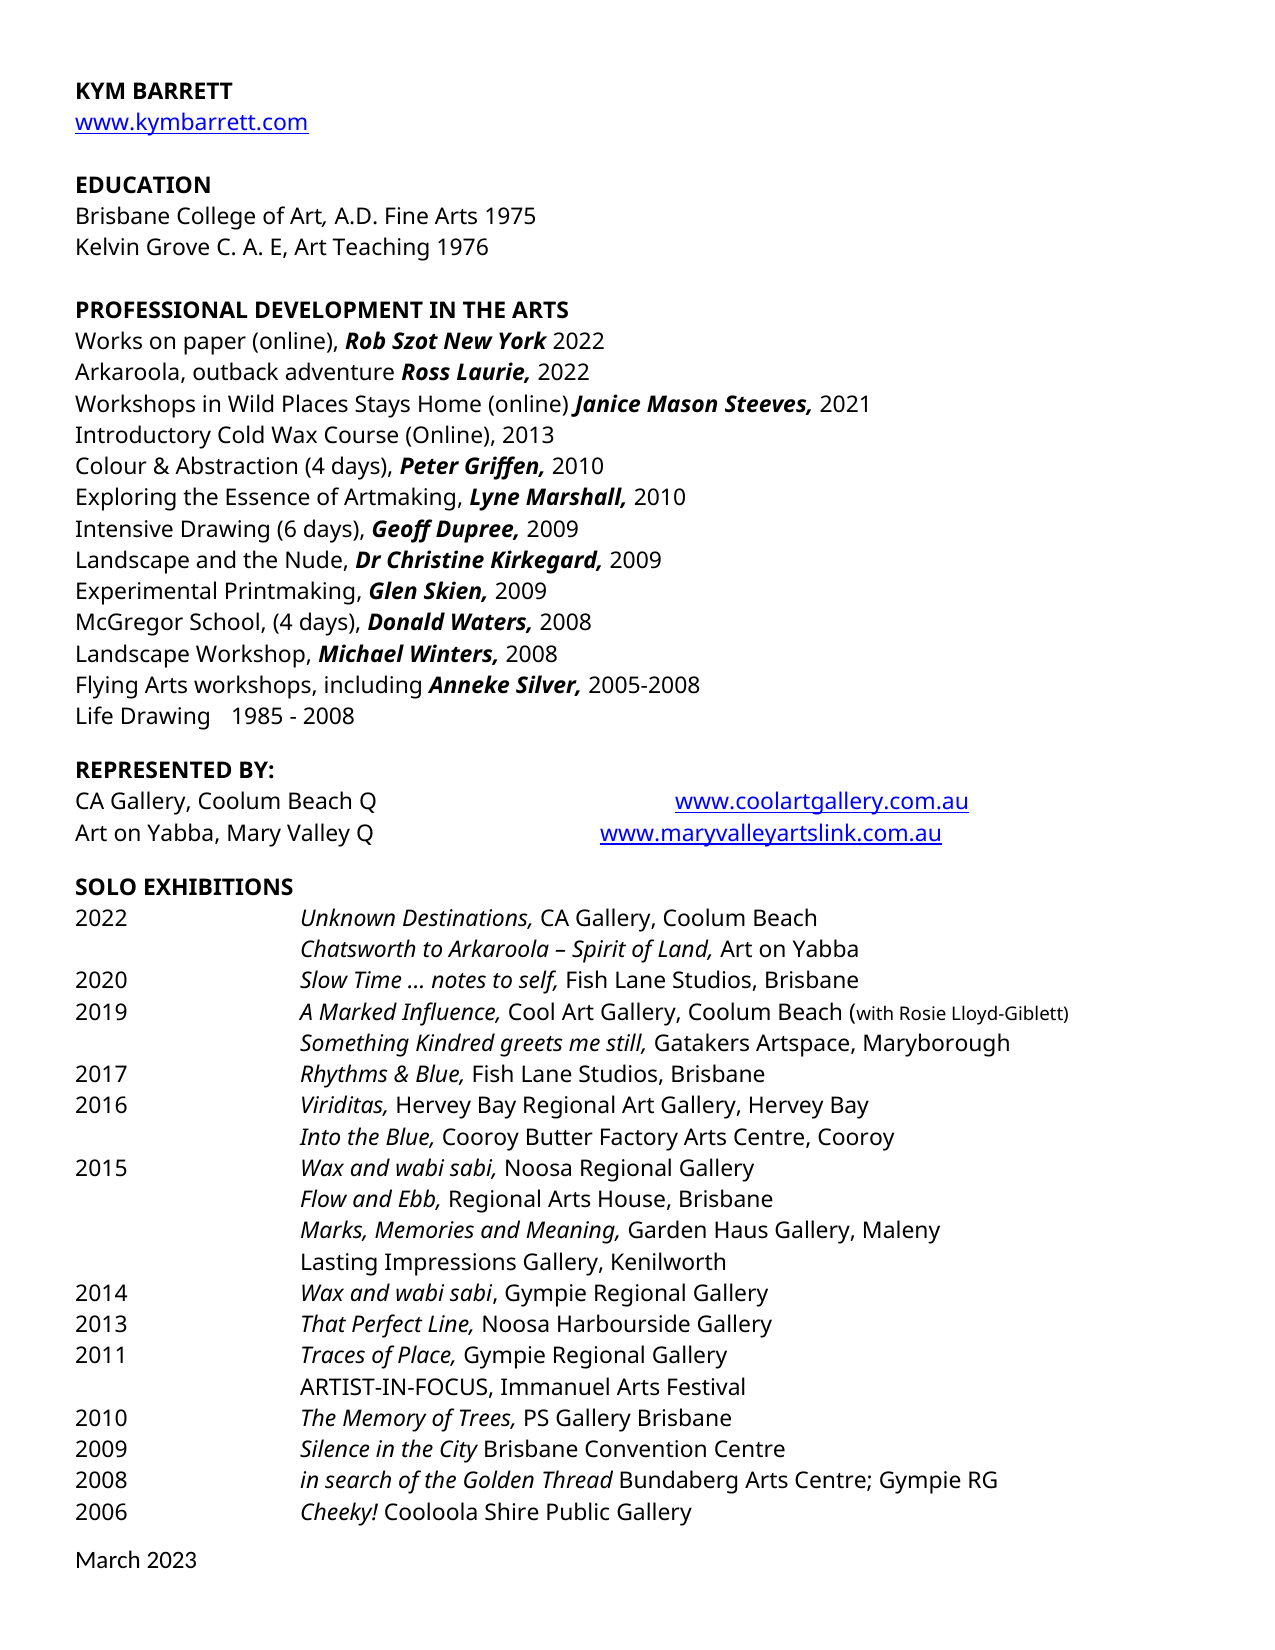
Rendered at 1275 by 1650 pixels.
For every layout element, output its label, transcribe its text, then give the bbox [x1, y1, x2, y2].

text www.kymbarrett.com [75, 106, 1200, 137]
text 2008 in search of the Golden Thread Bundaberg Arts Centre; Gympie RG [75, 1464, 1200, 1495]
text Brisbane College of Art, A.D. Fine Arts 1975 [75, 200, 1200, 231]
text Flying Arts workshops, including Anneke Silver, 2005-2008 [75, 669, 1200, 700]
text 2006 Cheeky! Cooloola Shire Public Gallery [75, 1495, 1200, 1527]
text 2010 The Memory of Trees, PS Gallery Brisbane [75, 1402, 1200, 1433]
text Workshops in Wild Places Stays Home (online) Janice Mason Steeves, 2021 [75, 387, 1200, 419]
text Colour & Abstraction (4 days), Peter Griffen, 2010 [75, 450, 1200, 481]
text Intensive Drawing (6 days), Geoff Dupree, 2009 [75, 512, 1200, 544]
text 2015 Wax and wabi sabi, Noosa Regional Gallery [75, 1152, 1200, 1183]
text Marks, Memories and Meaning, Garden Haus Gallery, Maleny [225, 1214, 1200, 1245]
text Something Kindred greets me still, Gatakers Artspace, Maryborough [225, 1027, 1200, 1058]
text Into the Blue, Cooroy Butter Factory Arts Centre, Cooroy [225, 1120, 1200, 1152]
text McGregor School, (4 days), Donald Waters, 2008 [75, 606, 1200, 637]
text 2020 Slow Time … notes to self, Fish Lane Studios, Brisbane [75, 964, 1200, 995]
text 2016 Viriditas, Hervey Bay Regional Art Gallery, Hervey Bay [75, 1089, 1200, 1120]
text KYM BARRETT [75, 75, 1200, 106]
text 2017 Rhythms & Blue, Fish Lane Studios, Brisbane [75, 1058, 1200, 1089]
text Introductory Cold Wax Course (Online), 2013 [75, 419, 1200, 450]
text Experimental Printmaking, Glen Skien, 2009 [75, 575, 1200, 606]
text Works on paper (online), Rob Szot New York 2022 [75, 325, 1200, 356]
text 2013 That Perfect Line, Noosa Harbourside Gallery [75, 1308, 1200, 1339]
text Life Drawing 1985 - 2008 [75, 700, 1200, 731]
text Arkaroola, outback adventure Ross Laurie, 2022 [75, 356, 1200, 387]
text ARTIST-IN-FOCUS, Immanuel Arts Festival [225, 1370, 1200, 1402]
text SOLO Exhibitions [75, 870, 1200, 902]
text REPRESENTED BY: [75, 754, 1200, 785]
text Exploring the Essence of Artmaking, Lyne Marshall, 2010 [75, 481, 1200, 512]
text Kelvin Grove C. A. E, Art Teaching 1976 [75, 231, 1200, 262]
text 2014 Wax and wabi sabi, Gympie Regional Gallery [75, 1277, 1200, 1308]
text Chatsworth to Arkaroola – Spirit of Land, Art on Yabba [75, 933, 1200, 964]
text Flow and Ebb, Regional Arts House, Brisbane [225, 1183, 1200, 1214]
text 2011 Traces of Place, Gympie Regional Gallery [75, 1339, 1200, 1370]
text PROFESSIONAL DEVELOPMENT IN THE ARTS [75, 294, 1200, 325]
text Landscape and the Nude, Dr Christine Kirkegard, 2009 [75, 544, 1200, 575]
text 2009 Silence in the City Brisbane Convention Centre [75, 1433, 1200, 1464]
text CA Gallery, Coolum Beach Q www.coolartgallery.com.au [75, 785, 1200, 816]
text EDUCATION [75, 169, 1200, 200]
text Lasting Impressions Gallery, Kenilworth [75, 1245, 1200, 1277]
text 2022 Unknown Destinations, CA Gallery, Coolum Beach [75, 902, 1200, 933]
text Art on Yabba, Mary Valley Q www.maryvalleyartslink.com.au [75, 816, 1200, 848]
text Landscape Workshop, Michael Winters, 2008 [75, 637, 1200, 669]
text 2019 A Marked Influence, Cool Art Gallery, Coolum Beach (with Rosie Lloyd-Giblett) [75, 995, 1200, 1027]
